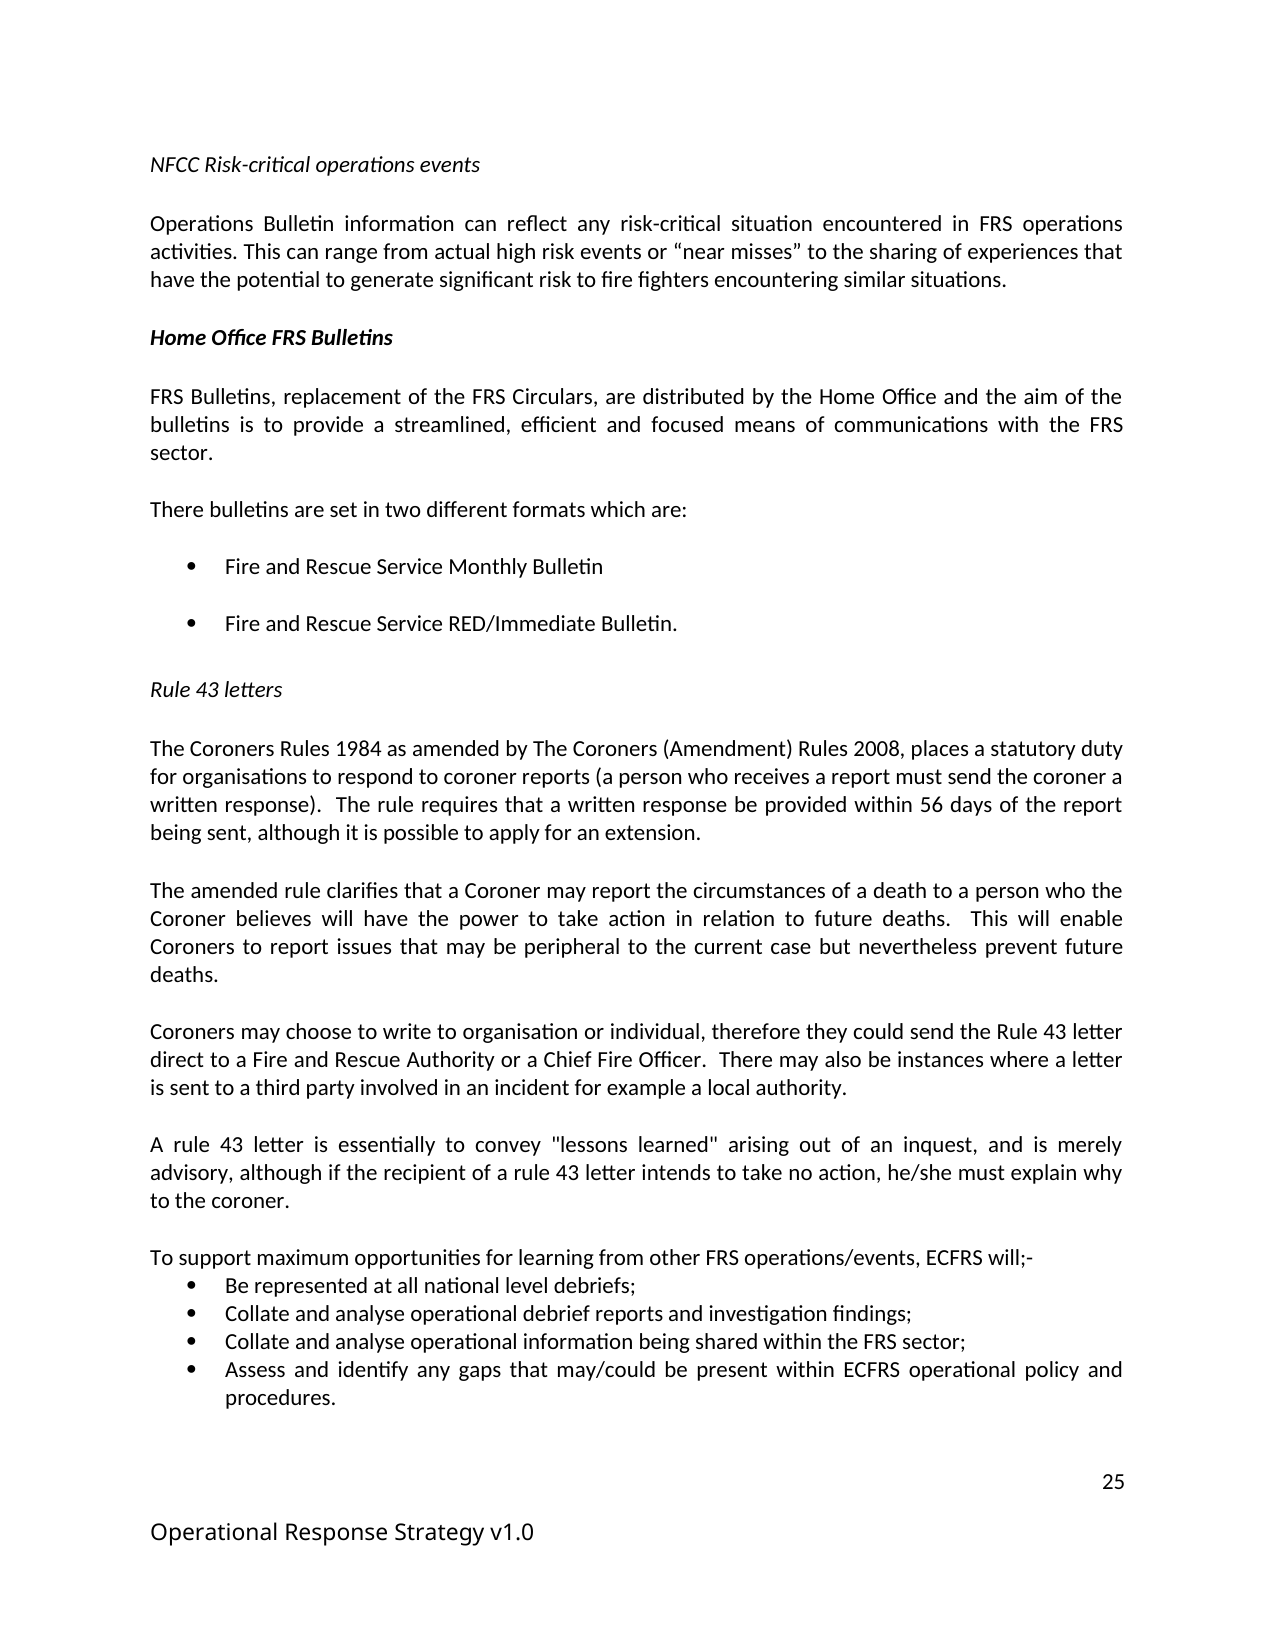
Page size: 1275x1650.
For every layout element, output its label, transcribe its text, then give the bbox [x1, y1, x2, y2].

text The amended rule clarifies that a Coroner may report the circumstances of a death to a person who the Coroner believes will have the power to take action in relation to future deaths. This will enable Coroners to report issues that may be peripheral to the current case but nevertheless prevent future deaths. [150, 876, 1125, 988]
list Be represented at all national level debriefs; [187, 1271, 1125, 1299]
list Fire and Rescue Service Monthly Bulletin [187, 552, 1125, 580]
text FRS Bulletins, replacement of the FRS Circulars, are distributed by the Home Office and the aim of the bulletins is to provide a streamlined, efficient and focused means of communications with the FRS sector. [150, 382, 1125, 466]
text A rule 43 letter is essentially to convey "lessons learned" arising out of an inquest, and is merely advisory, although if the recipient of a rule 43 letter intends to take no action, he/she must explain why to the coroner. [150, 1130, 1125, 1214]
text To support maximum opportunities for learning from other FRS operations/events, ECFRS will;- [150, 1243, 1125, 1271]
text Operations Bulletin information can reflect any risk-critical situation encountered in FRS operations activities. This can range from actual high risk events or “near misses” to the sharing of experiences that have the potential to generate significant risk to fire fighters encountering similar situations. [150, 209, 1125, 293]
text There bulletins are set in two different formats which are: [150, 495, 1125, 523]
subtitle NFCC Risk-critical operations events [150, 150, 1125, 178]
text Home Office FRS Bulletins [150, 323, 1125, 351]
text Coroners may choose to write to organisation or individual, therefore they could send the Rule 43 letter direct to a Fire and Rescue Authority or a Chief Fire Officer. There may also be instances where a letter is sent to a third party involved in an incident for example a local authority. [150, 1017, 1125, 1101]
list Assess and identify any gaps that may/could be present within ECFRS operational policy and procedures. [187, 1356, 1125, 1412]
list Collate and analyse operational debrief reports and investigation findings; [187, 1299, 1125, 1327]
text The Coroners Rules 1984 as amended by The Coroners (Amendment) Rules 2008, places a statutory duty for organisations to respond to coroner reports (a person who receives a report must send the coroner a written response). The rule requires that a written response be provided within 56 days of the report being sent, although it is possible to apply for an extension. [150, 734, 1125, 847]
list Collate and analyse operational information being shared within the FRS sector; [187, 1327, 1125, 1356]
list Fire and Rescue Service RED/Immediate Bulletin. [187, 609, 1125, 638]
subtitle Rule 43 letters [150, 675, 1125, 703]
